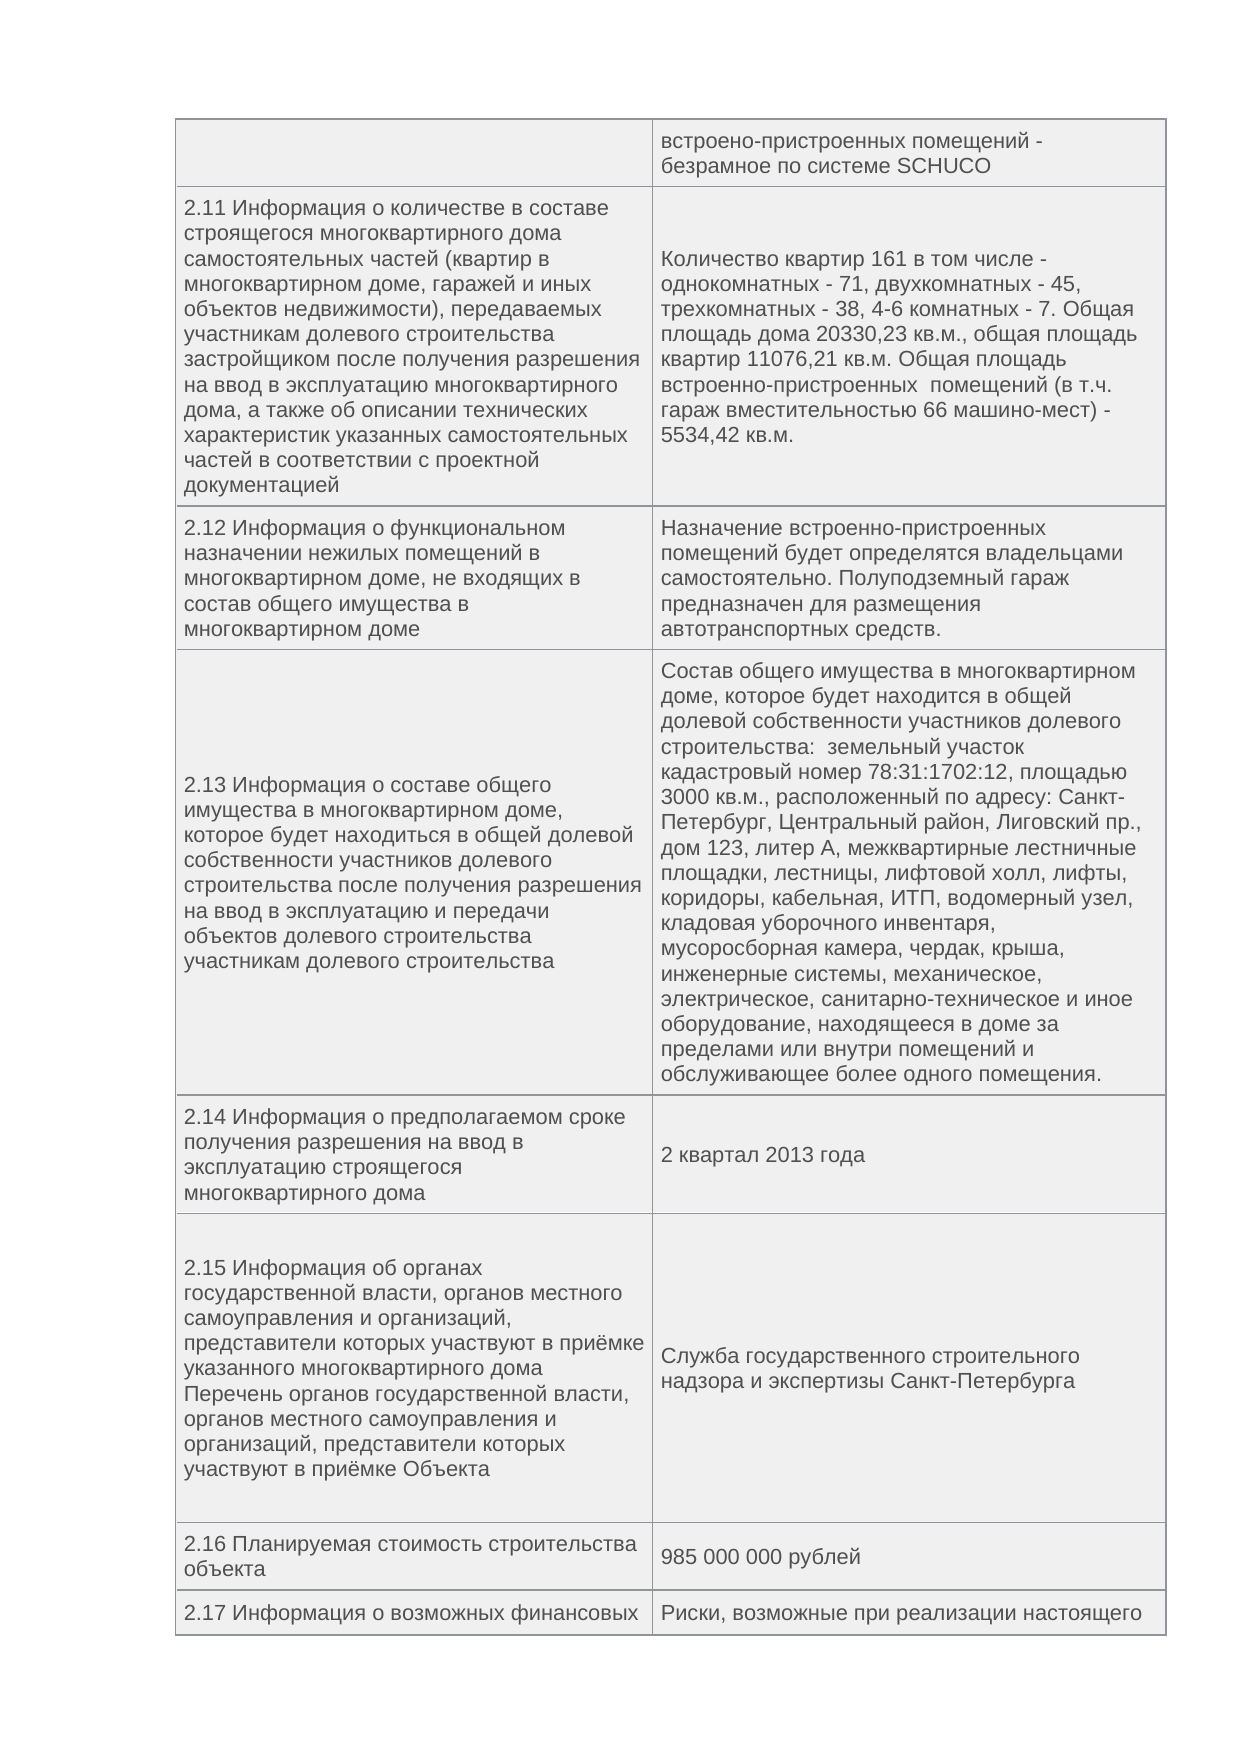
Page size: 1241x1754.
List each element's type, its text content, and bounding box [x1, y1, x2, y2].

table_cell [176, 120, 652, 186]
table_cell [653, 1591, 1165, 1634]
table_cell Количество квартир 161 в том числе -однокомнатных - 71, двухкомнатных - 45, трехкомнатных - 38, 4-6 комнатных - 7. Общая площадь дома 20330,23 кв.м., общая площадь квартир 11076,21 кв.м. Общая площадь встроенно-пристроенных помещений (в т.ч. гараж вместительностью 66 машино-мест) - 5534,42 кв.м. [653, 187, 1165, 505]
table_cell 2.11 Информация о количестве в составе строящегося многоквартирного дома самостоятельных частей (квартир в многоквартирном доме, гаражей и иных объектов недвижимости), передаваемых участникам долевого строительства застройщиком после получения разрешения на ввод в эксплуатацию многоквартирного дома, а также об описании технических характеристик указанных самостоятельных частей в соответствии с проектной документацией [176, 187, 652, 505]
table_cell 985 000 000 рублей [653, 1523, 1165, 1589]
table_cell 2.12 Информация о функциональном назначении нежилых помещений в многоквартирном доме, не входящих в состав общего имущества в многоквартирном доме [176, 506, 652, 649]
table_cell 2.15 Информация об органах государственной власти, органов местного самоуправления и организаций, представители которых участвуют в приёмке указанного многоквартирного дома Перечень органов государственной власти, органов местного самоуправления и организаций, представители которых участвуют в приёмке Объекта [176, 1214, 652, 1522]
table_cell 2 квартал 2013 года [653, 1096, 1165, 1212]
table_cell Состав общего имущества в многоквартирном доме, которое будет находится в общей долевой собственности участников долевого строительства: земельный участок кадастровый номер 78:31:1702:12, площадью 3000 кв.м., расположенный по адресу: Санкт-Петербург, Центральный район, Лиговский пр., дом 123, литер А, межквартирные лестничные площадки, лестницы, лифтовой холл, лифты, коридоры, кабельная, ИТП, водомерный узел, кладовая уборочного инвентаря, мусоросборная камера, чердак, крыша, инженерные системы, механическое, электрическое, санитарно-техническое и иное оборудование, находящееся в доме за пределами или внутри помещений и обслуживающее более одного помещения. [653, 650, 1165, 1094]
table_cell 2.16 Планируемая стоимость строительства объекта [176, 1523, 652, 1589]
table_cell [176, 1590, 652, 1634]
table_cell 2.14 Информация о предполагаемом сроке получения разрешения на ввод в эксплуатацию строящегося многоквартирного дома [176, 1095, 652, 1212]
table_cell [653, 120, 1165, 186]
table_cell Служба государственного строительного надзора и экспертизы Санкт-Петербурга [653, 1214, 1165, 1522]
table_cell 2.13 Информация о составе общего имущества в многоквартирном доме, которое будет находиться в общей долевой собственности участников долевого строительства после получения разрешения на ввод в эксплуатацию и передачи объектов долевого строительства участникам долевого строительства [176, 650, 652, 1094]
table_cell Назначение встроенно-пристроенных помещений будет определятся владельцами самостоятельно. Полуподземный гараж предназначен для размещения автотранспортных средств. [653, 507, 1165, 649]
